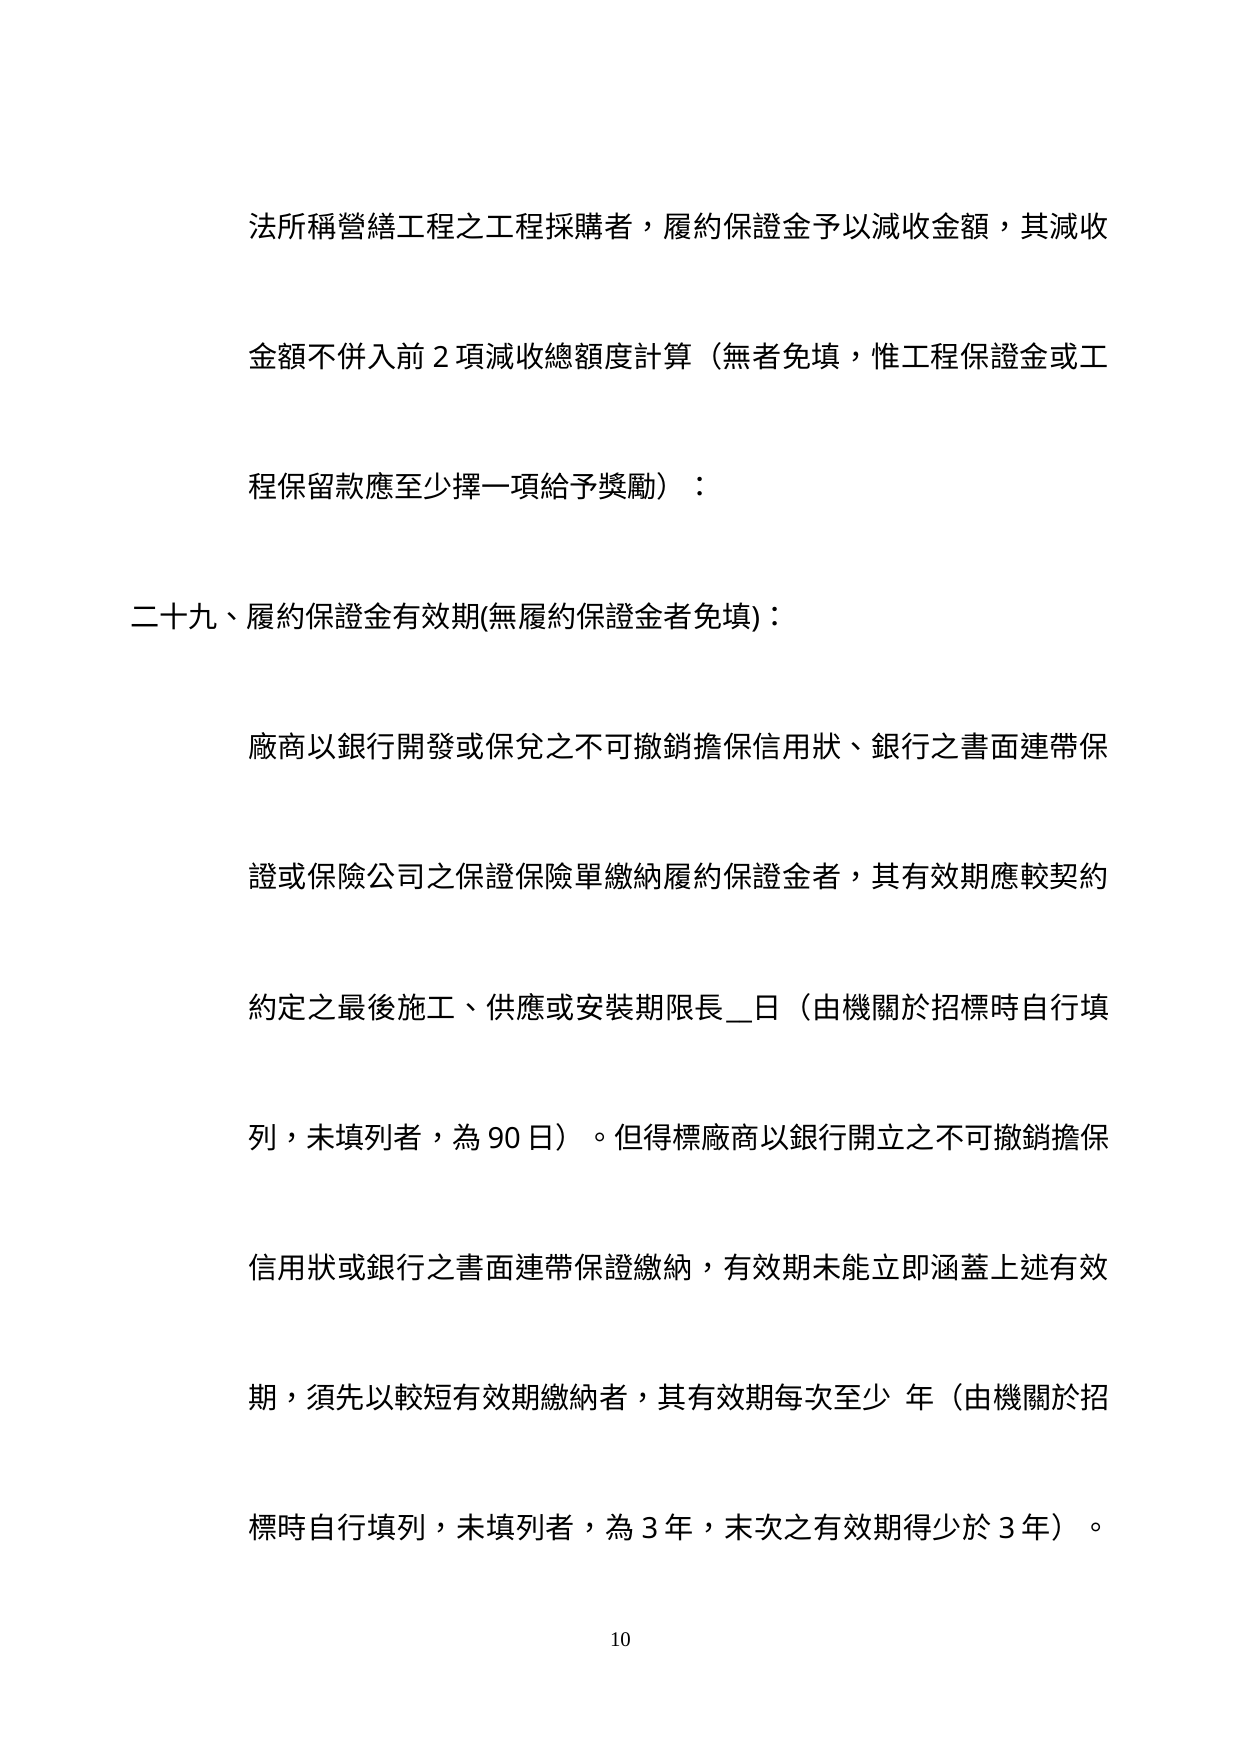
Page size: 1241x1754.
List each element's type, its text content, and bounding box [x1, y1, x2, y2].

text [248, 680, 1110, 1591]
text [248, 160, 1110, 550]
list 履約保證金有效期(無履約保證金者免填)： [130, 550, 1110, 680]
